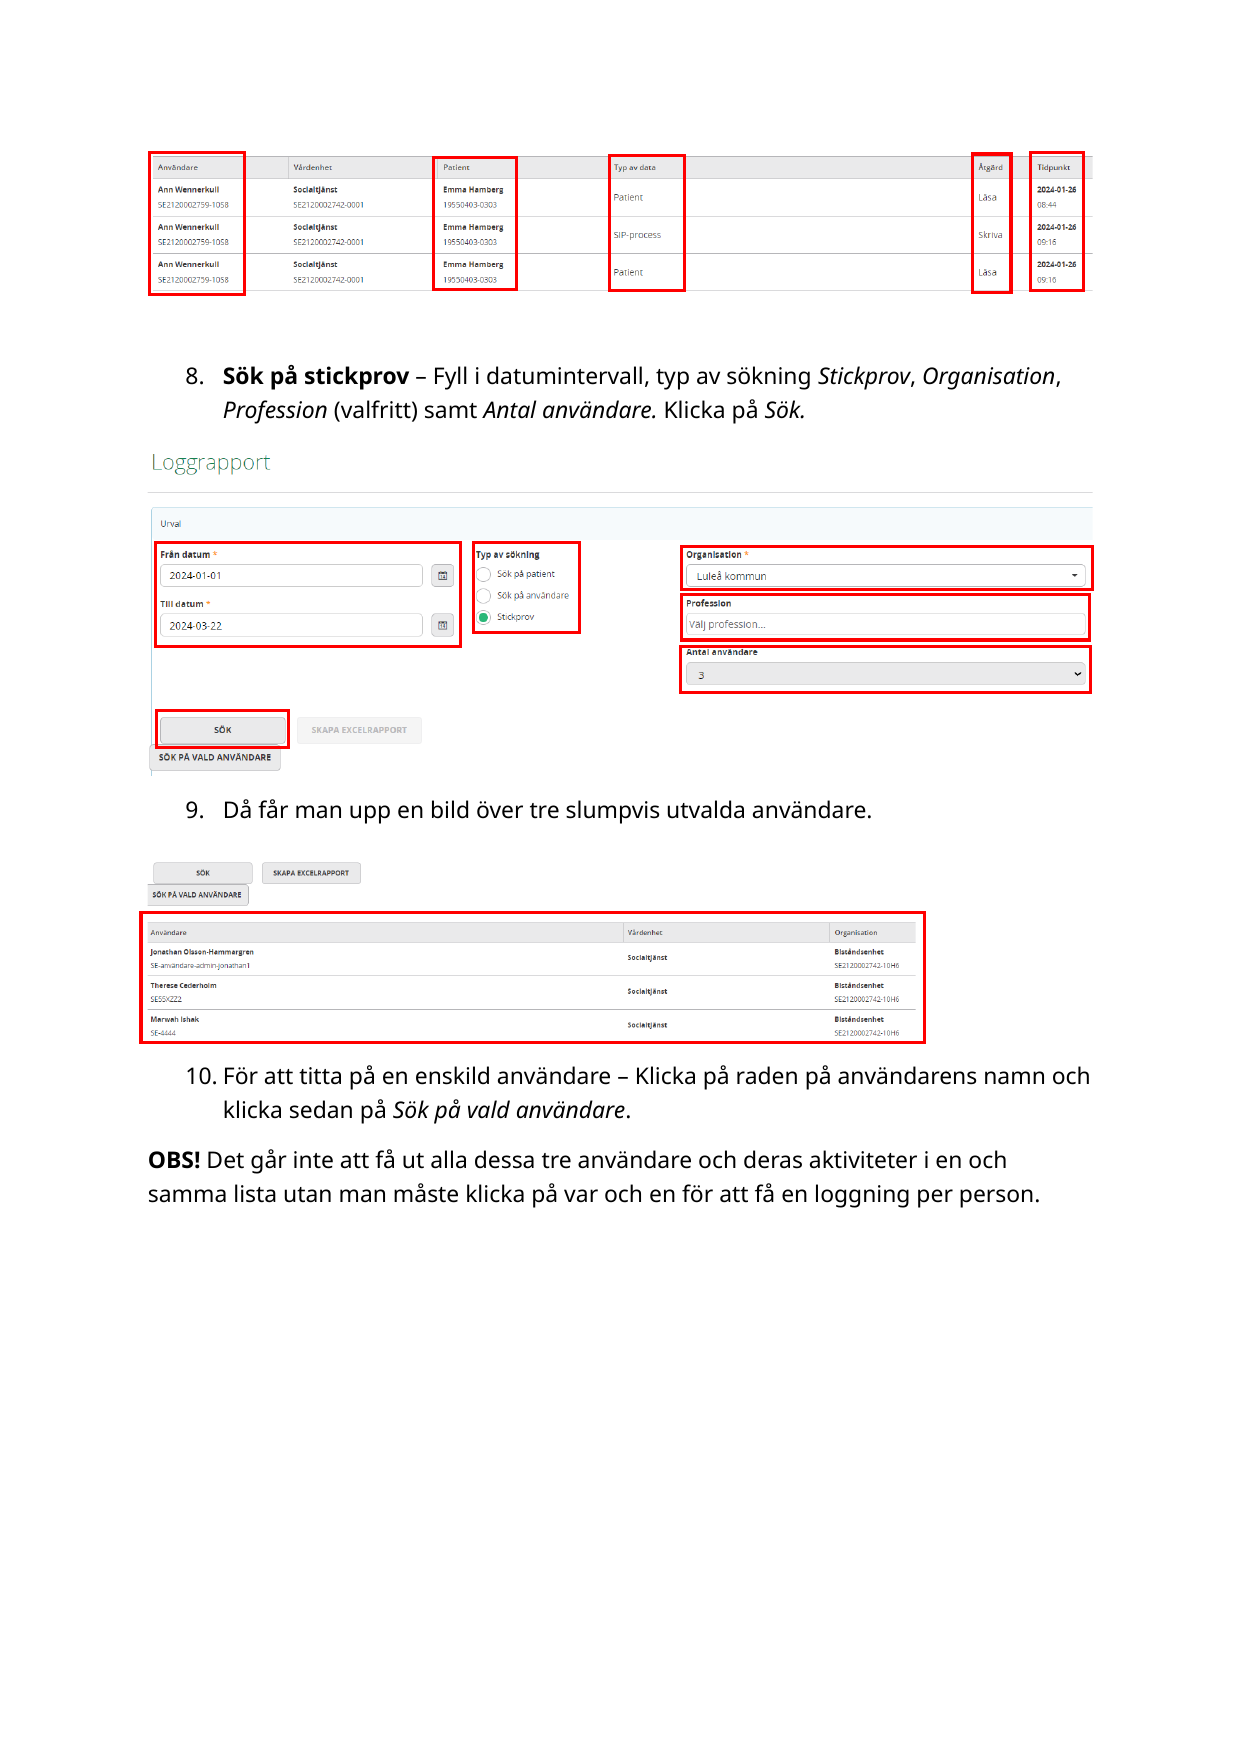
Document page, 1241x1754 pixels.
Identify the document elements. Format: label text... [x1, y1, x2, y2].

list Då får man upp en bild över tre slumpvis utvalda användare. [185, 794, 1093, 826]
picture [974, 156, 1009, 291]
picture [147, 914, 916, 1041]
picture [683, 548, 1091, 588]
list Sök på stickprov – Fyll i datumintervall, typ av sökning Stickprov, Organisation, Profession (valfritt) samt Antal användare. Klicka på Sök. [185, 360, 1093, 425]
picture [1032, 154, 1082, 289]
picture [151, 154, 243, 291]
text OBS! Det går inte att få ut alla dessa tre användare och deras aktiviteter i en och samma lista utan man måste klicka på var och en för att få en loggning per person. [148, 1144, 1093, 1209]
picture [435, 159, 515, 288]
picture [147, 844, 916, 911]
list För att titta på en enskild användare – Klicka på raden på användarens namn och klicka sedan på Sök på vald användare. [185, 1060, 1093, 1125]
picture [147, 444, 1093, 776]
picture [147, 147, 1093, 291]
picture [611, 157, 683, 289]
